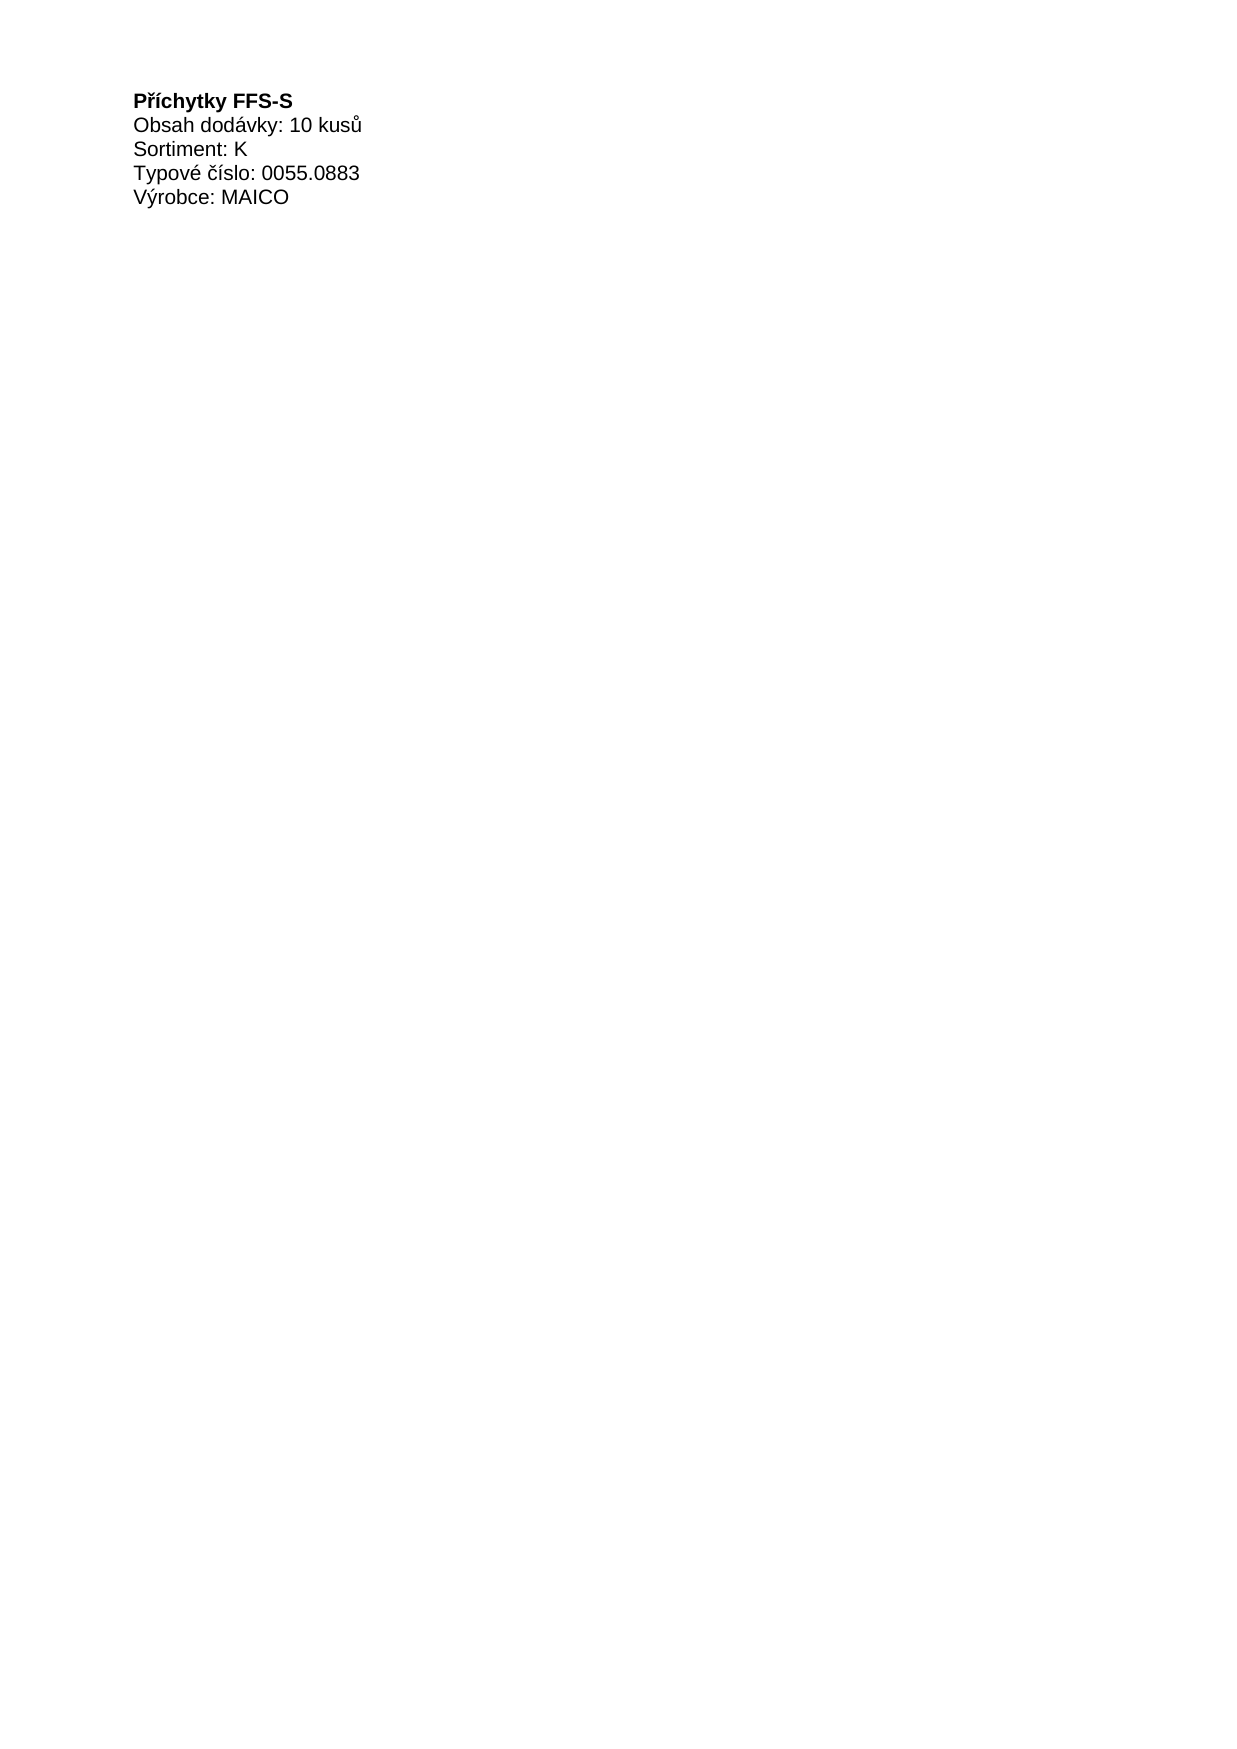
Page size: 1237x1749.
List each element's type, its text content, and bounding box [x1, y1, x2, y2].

text Příchytky FFS-SObsah dodávky: 10 kusůSortiment: K Typové číslo: 0055.0883Výrobce: MAICO [133, 89, 1148, 208]
